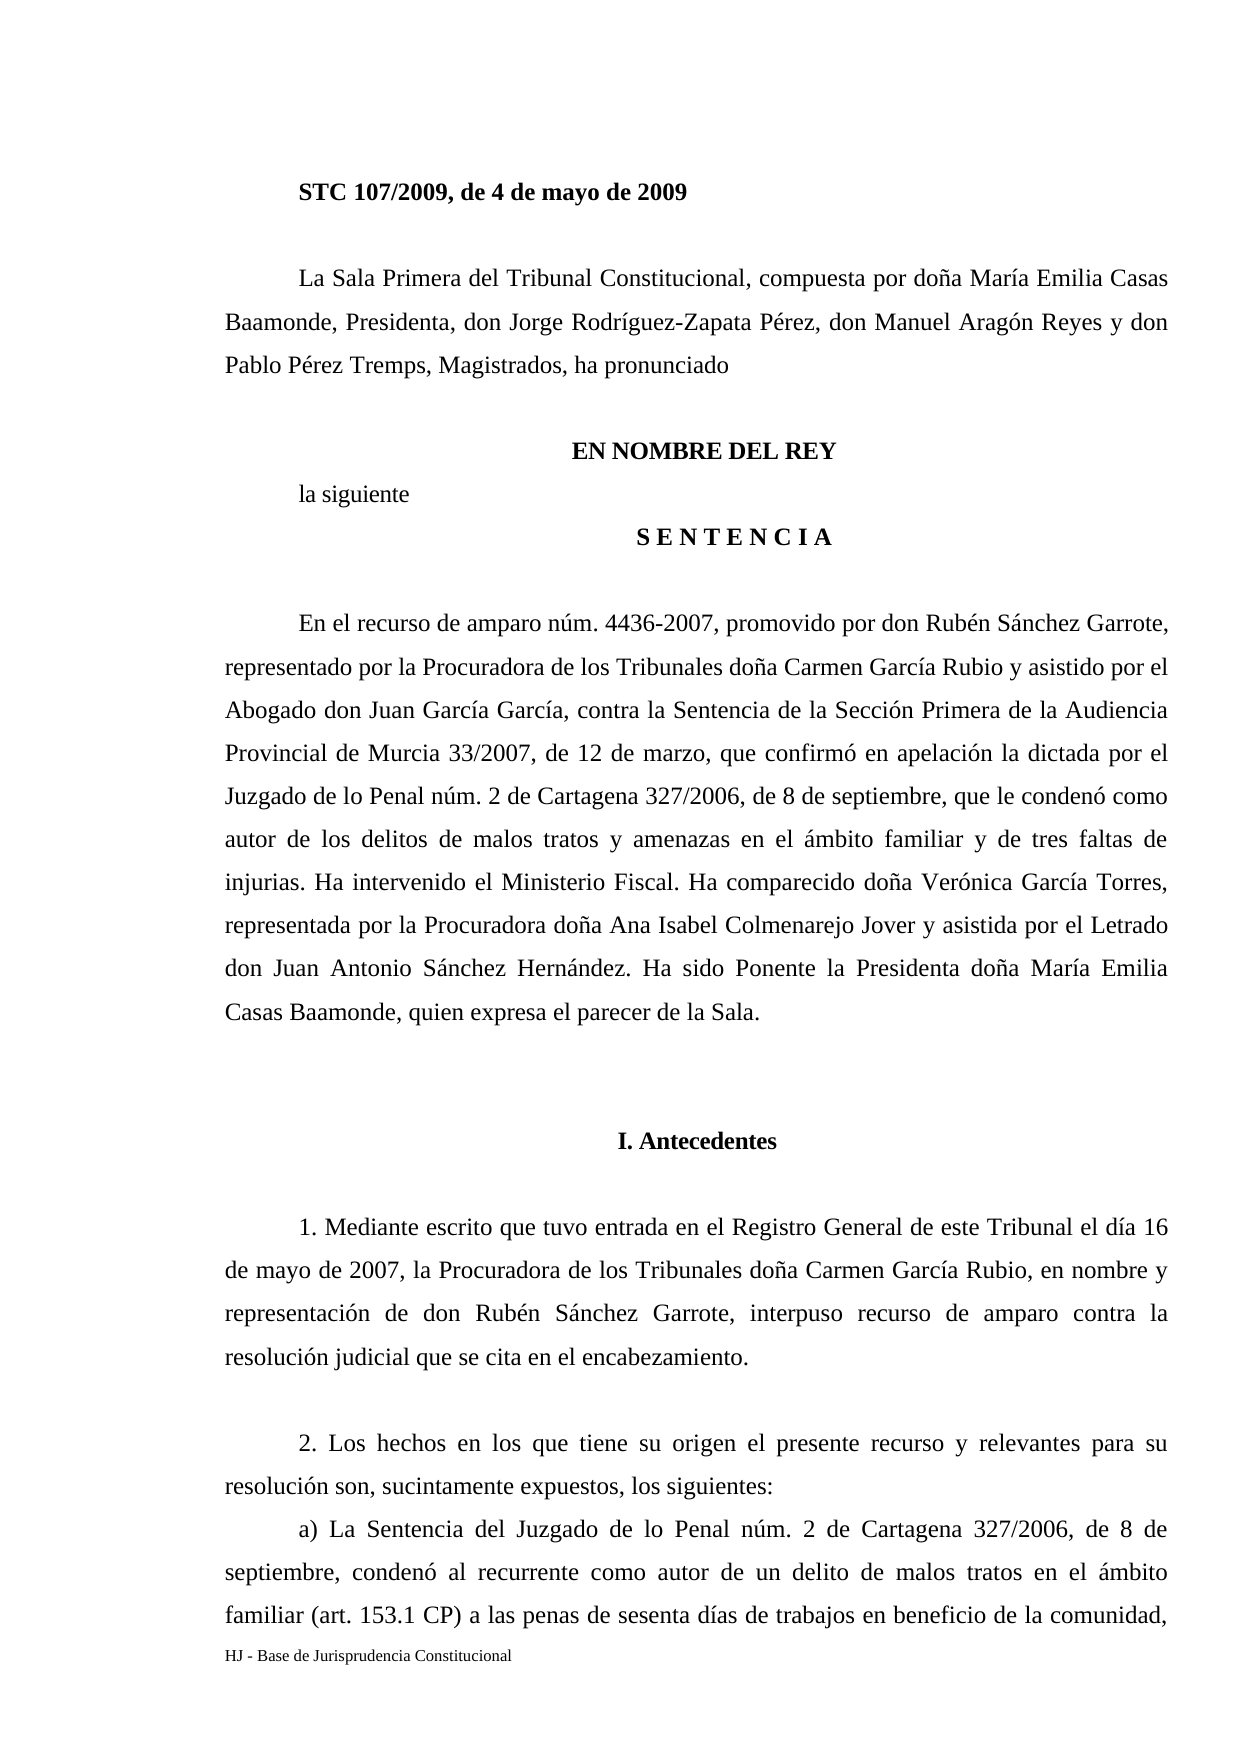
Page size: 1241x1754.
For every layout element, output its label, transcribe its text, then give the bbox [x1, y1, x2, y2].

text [224, 1514, 1169, 1629]
text 2. Los hechos en los que tiene su origen el presente recurso y relevantes para su resolución son, sucintamente expuestos, los siguientes: [224, 1428, 1169, 1500]
text 1. Mediante escrito que tuvo entrada en el Registro General de este Tribunal el día 16 de mayo de 2007, la Procuradora de los Tribunales doña Carmen García Rubio, en nombre y representación de don Rubén Sánchez Garrote, interpuso recurso de amparo contra la resolución judicial que se cita en el encabezamiento. [224, 1212, 1169, 1370]
text En el recurso de amparo núm. 4436-2007, promovido por don Rubén Sánchez Garrote, representado por la Procuradora de los Tribunales doña Carmen García Rubio y asistido por el Abogado don Juan García García, contra la Sentencia de la Sección Primera de la Audiencia Provincial de Murcia 33/2007, de 12 de marzo, que confirmó en apelación la dictada por el Juzgado de lo Penal núm. 2 de Cartagena 327/2006, de 8 de septiembre, que le condenó como autor de los delitos de malos tratos y amenazas en el ámbito familiar y de tres faltas de injurias. Ha intervenido el Ministerio Fiscal. Ha comparecido doña Verónica García Torres, representada por la Procuradora doña Ana Isabel Colmenarejo Jover y asistida por el Letrado don Juan Antonio Sánchez Hernández. Ha sido Ponente la Presidenta doña María Emilia Casas Baamonde, quien expresa el parecer de la Sala. [224, 608, 1169, 1025]
text La Sala Primera del Tribunal Constitucional, compuesta por doña María Emilia Casas Baamonde, Presidenta, don Jorge Rodríguez-Zapata Pérez, don Manuel Aragón Reyes y don Pablo Pérez Tremps, Magistrados, ha pronunciado [224, 263, 1169, 378]
text S E N T E N C I A [224, 522, 1169, 551]
text la siguiente [224, 479, 1110, 508]
text EN NOMBRE DEL REY [224, 436, 1110, 465]
text STC 107/2009, de 4 de mayo de 2009 [224, 177, 1169, 206]
text I. Antecedentes [224, 1126, 1169, 1155]
